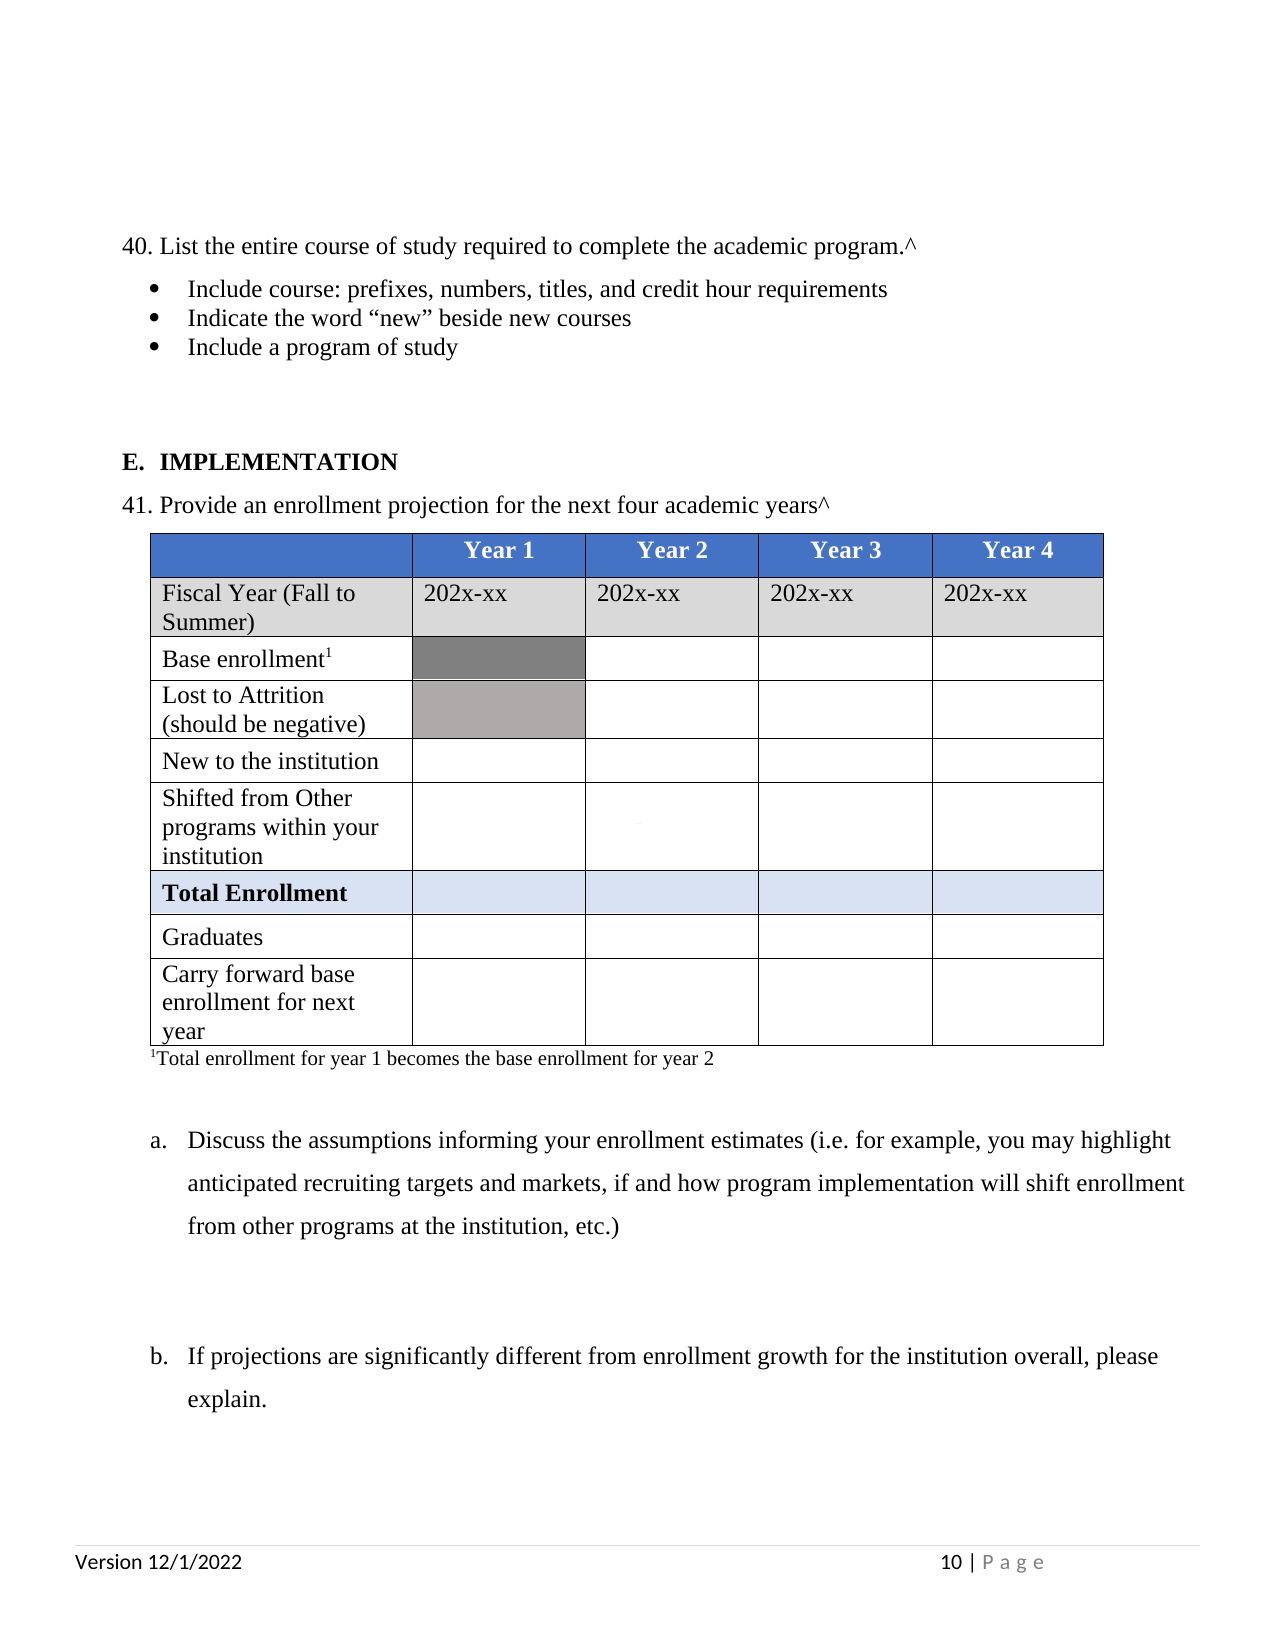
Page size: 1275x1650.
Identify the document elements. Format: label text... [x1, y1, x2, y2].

table_cell [413, 739, 585, 782]
table_cell [759, 637, 932, 679]
table_cell 202x-xx [933, 578, 1103, 636]
table_cell Carry forward base enrollment for next year [151, 959, 412, 1045]
table_cell 202x-xx [413, 578, 585, 636]
table_header Year 4 [933, 534, 1103, 577]
table_cell Graduates [151, 915, 412, 958]
table_cell [759, 871, 932, 913]
table_cell [759, 959, 932, 1045]
table_cell [413, 783, 585, 869]
table_cell [413, 915, 585, 958]
table_cell Lost to Attrition (should be negative) [151, 681, 412, 738]
table_cell 202x-xx [586, 578, 758, 636]
list Indicate the word “new” beside new courses [150, 303, 1200, 332]
list List the entire course of study required to complete the academic program.^ [122, 231, 1200, 260]
list Discuss the assumptions informing your enrollment estimates (i.e. for example, you may highlight anticipated recruiting targets and markets, if and how program implementation will shift enrollment from other programs at the institution, etc.) [150, 1125, 1200, 1240]
table_cell [759, 739, 932, 782]
table_cell [586, 959, 758, 1045]
table_cell [933, 739, 1103, 782]
table_cell [759, 681, 932, 738]
list If projections are significantly different from enrollment growth for the institution overall, please explain. [150, 1341, 1200, 1413]
table_cell Fiscal Year (Fall to Summer) [151, 578, 412, 636]
table_cell [933, 681, 1103, 738]
table_cell [413, 871, 585, 913]
table_cell [586, 783, 758, 869]
list IMPLEMENTATION [122, 447, 1200, 475]
table_cell [413, 681, 585, 738]
list Provide an enrollment projection for the next four academic years^ [122, 490, 1200, 518]
table_cell [413, 637, 585, 679]
table_cell Base enrollment1 [151, 637, 412, 679]
table_header Year 1 [413, 534, 585, 577]
table_header Year 2 [586, 534, 758, 577]
table_cell [586, 681, 758, 738]
text 1Total enrollment for year 1 becomes the base enrollment for year 2 [150, 1046, 1200, 1070]
table_cell [933, 959, 1103, 1045]
table_cell [586, 739, 758, 782]
table_cell [586, 637, 758, 679]
list Include course: prefixes, numbers, titles, and credit hour requirements [150, 274, 1200, 303]
table_cell [933, 871, 1103, 913]
list Include a program of study [150, 332, 1200, 360]
table_cell [933, 915, 1103, 958]
table_cell 202x-xx [759, 578, 932, 636]
table_cell [759, 783, 932, 869]
table_cell Shifted from Other programs within your institution [151, 783, 412, 869]
table_cell New to the institution [151, 739, 412, 782]
table_cell [413, 959, 585, 1045]
table_cell [586, 915, 758, 958]
table_header [151, 534, 412, 577]
table_cell [586, 871, 758, 913]
table_cell [759, 915, 932, 958]
table_cell Total Enrollment [151, 871, 412, 913]
table_header Year 3 [759, 534, 932, 577]
table_cell [933, 637, 1103, 679]
table_cell [933, 783, 1103, 869]
